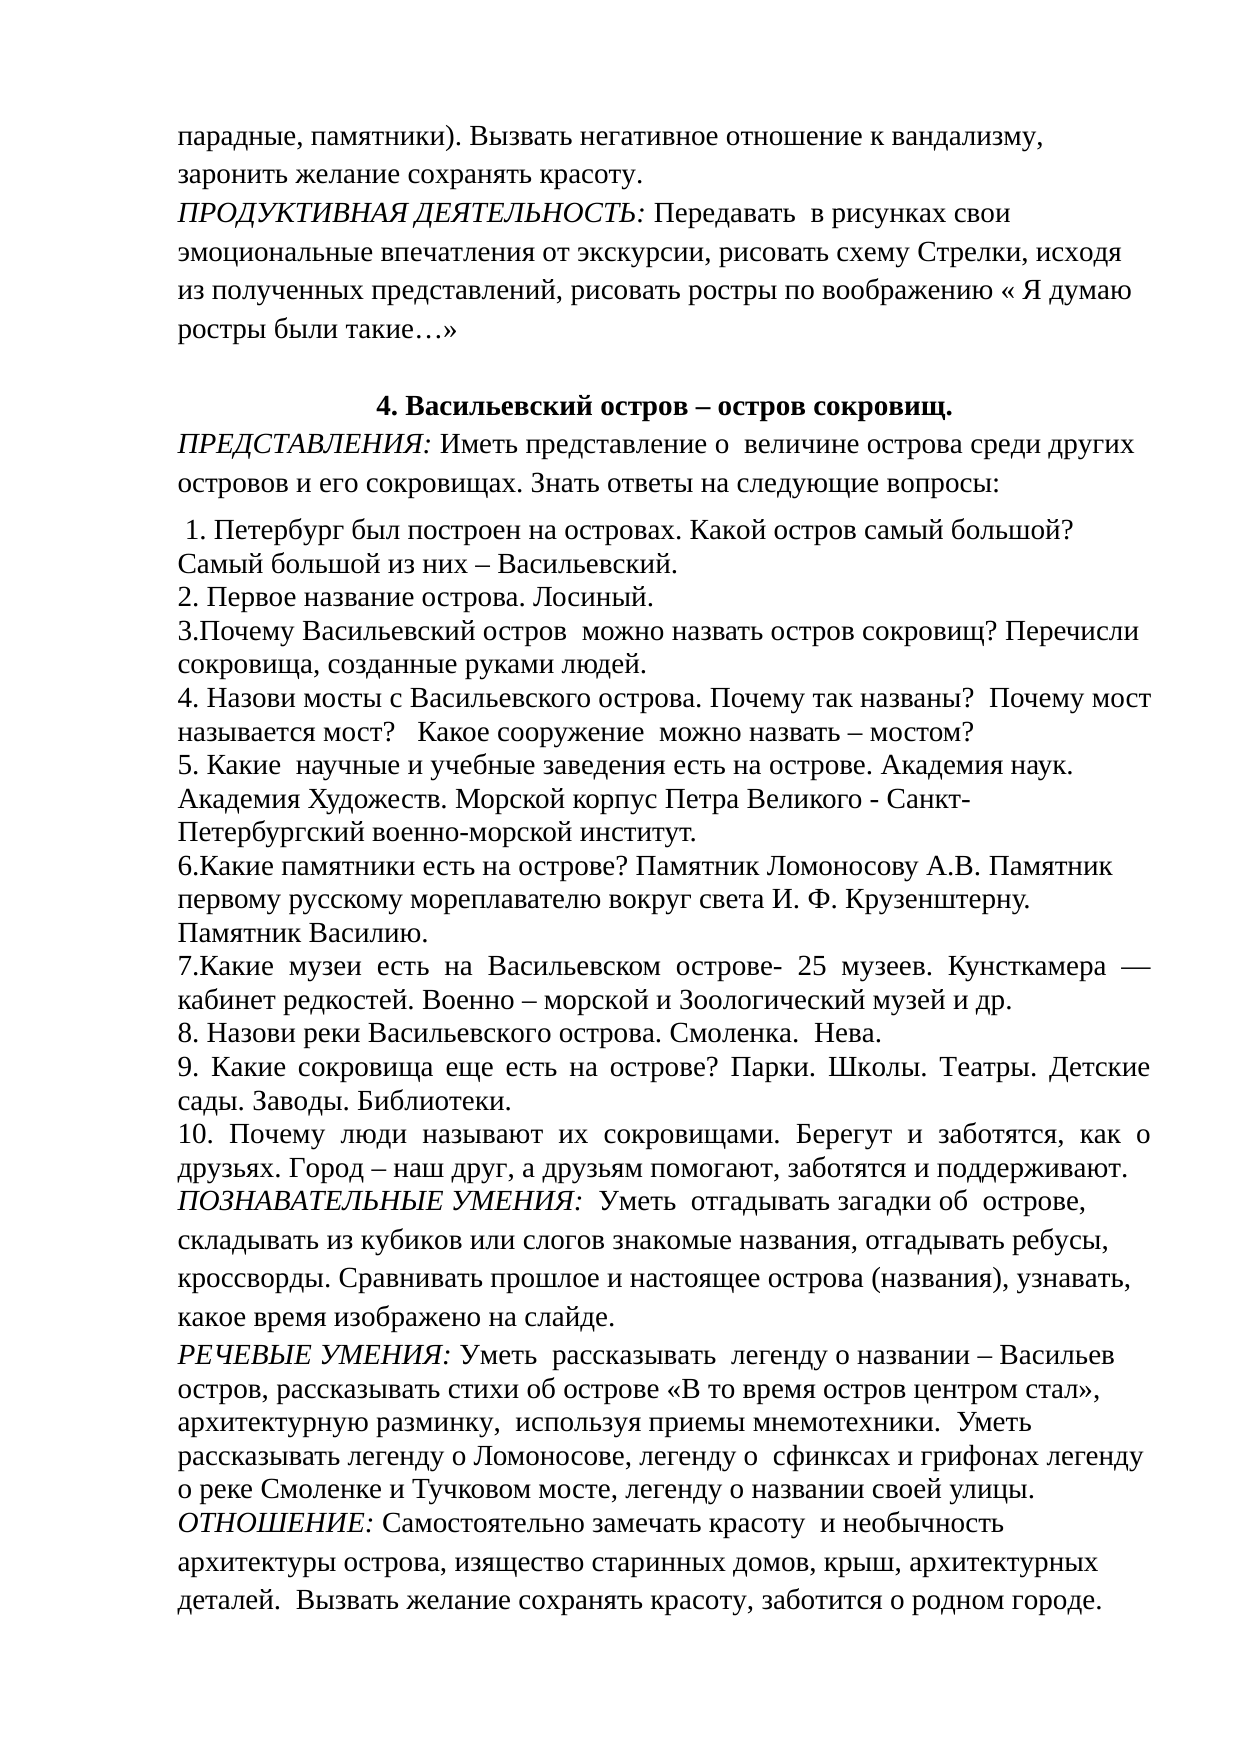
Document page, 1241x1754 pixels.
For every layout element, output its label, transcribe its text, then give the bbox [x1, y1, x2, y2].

text 9. Какие сокровища еще есть на острове? Парки. Школы. Театры. Детские сады. Заводы. Библиотеки. [177, 1049, 1152, 1116]
text 6.Какие памятники есть на острове? Памятник Ломоносову А.В. Памятник первому русскому мореплавателю вокруг света И. Ф. Крузенштерну. Памятник Василию. [177, 848, 1152, 948]
text ПОЗНАВАТЕЛЬНЫЕ УМЕНИЯ: Уметь отгадывать загадки об острове, складывать из кубиков или слогов знакомые названия, отгадывать ребусы, кроссворды. Сравнивать прошлое и настоящее острова (названия), узнавать, какое время изображено на слайде. [177, 1183, 1152, 1332]
text 4. Васильевский остров – остров сокровищ. [177, 388, 1152, 421]
text 5. Какие научные и учебные заведения есть на острове. Академия наук. Академия Художеств. Морской корпус Петра Великого - Санкт-Петербургский военно-морской институт. [177, 747, 1152, 848]
text 4. Назови мосты с Васильевского острова. Почему так названы? Почему мост называется мост? Какое сооружение можно назвать – мостом? [177, 680, 1152, 747]
text ОТНОШЕНИЕ: Самостоятельно замечать красоту и необычность архитектуры острова, изящество старинных домов, крыш, архитектурных деталей. Вызвать желание сохранять красоту, заботится о родном городе. [177, 1505, 1152, 1616]
text ПРЕДСТАВЛЕНИЯ: Иметь представление о величине острова среди других островов и его сокровищах. Знать ответы на следующие вопросы: [177, 426, 1152, 498]
text 1. Петербург был построен на островах. Какой остров самый большой? Самый большой из них – Васильевский. [177, 512, 1152, 579]
text 7.Какие музеи есть на Васильевском острове- 25 музеев. Кунсткамера — кабинет редкостей. Военно – морской и Зоологический музей и др. [177, 948, 1152, 1016]
text 8. Назови реки Васильевского острова. Смоленка. Нева. [177, 1016, 1152, 1049]
text РЕЧЕВЫЕ УМЕНИЯ: Уметь рассказывать легенду о названии – Васильев остров, рассказывать стихи об острове «В то время остров центром стал», архитектурную разминку, используя приемы мнемотехники. Уметь рассказывать легенду о Ломоносове, легенду о сфинксах и грифонах легенду о реке Смоленке и Тучковом мосте, легенду о названии своей улицы. [177, 1337, 1152, 1505]
text 2. Первое название острова. Лосиный. [177, 579, 1152, 613]
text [177, 118, 1152, 190]
text 10. Почему люди называют их сокровищами. Берегут и заботятся, как о друзьях. Город – наш друг, а друзьям помогают, заботятся и поддерживают. [177, 1116, 1152, 1183]
text ПРОДУКТИВНАЯ ДЕЯТЕЛЬНОСТЬ: Передавать в рисунках свои эмоциональные впечатления от экскурсии, рисовать схему Стрелки, исходя из полученных представлений, рисовать ростры по воображению « Я думаю ростры были такие…» [177, 195, 1152, 344]
text 3.Почему Васильевский остров можно назвать остров сокровищ? Перечисли сокровища, созданные руками людей. [177, 613, 1152, 680]
